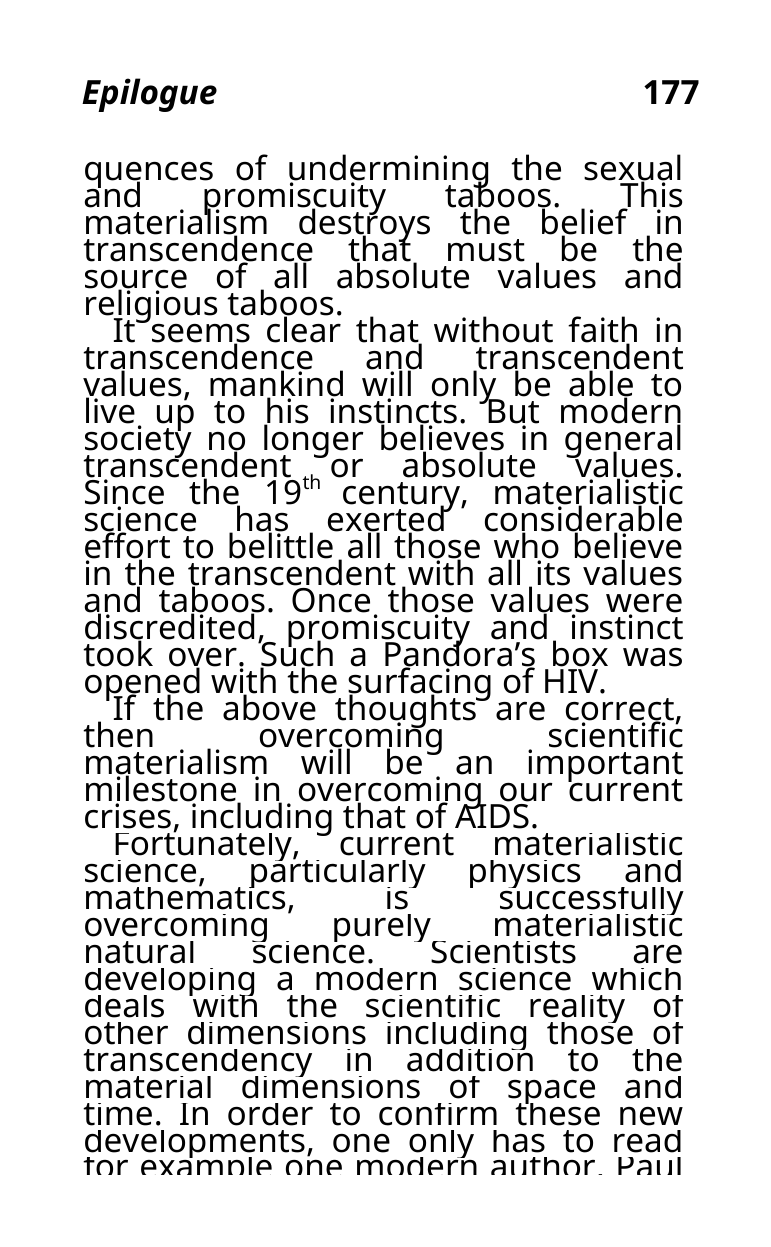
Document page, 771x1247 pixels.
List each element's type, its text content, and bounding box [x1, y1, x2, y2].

text It seems clear that without faith in transcendence and transcendent values, mankind will only be able to live up to his instincts. But modern society no longer believes in general transcendent or absolute values. Since the 19th century, materialistic science has exerted considerable effort to belittle all those who believe in the transcendent with all its values and taboos. Once those values were discredited, promiscuity and instinct took over. Such a Pandora’s box was opened with the surfacing of HIV. [83, 321, 684, 699]
text 177 [642, 78, 699, 111]
text Epilogue [82, 78, 217, 111]
text If the above thoughts are correct, then overcoming scientific materialism will be an important milestone in overcoming our current crises, including that of AIDS. [83, 699, 684, 834]
text Fortunately, current materialistic science, particularly physics and mathematics, is successfully overcoming purely materialistic natural science. Scientists are developing a modern science which deals with the scientific reality of other dimensions including those of transcendency in addition to the material dimensions of space and time. In order to confirm these new developments, one only has to read for example one modern author, Paul Davies, a physicist of the University of Newcastle-Upon- Tyne in Northern England. His book, God and The New Physics (Penguin Books Ltd.,1983) is not orthodox, neither from the point of view of physics nor from the point of view of Christianity. But the reality of other dimensions that transcend space and time is certainly established in the eyes of modern physics. [83, 834, 684, 1174]
text quences of undermining the sexual and promiscuity taboos. This materialism destroys the belief in transcendence that must be the source of all absolute values and religious taboos. [83, 159, 684, 321]
